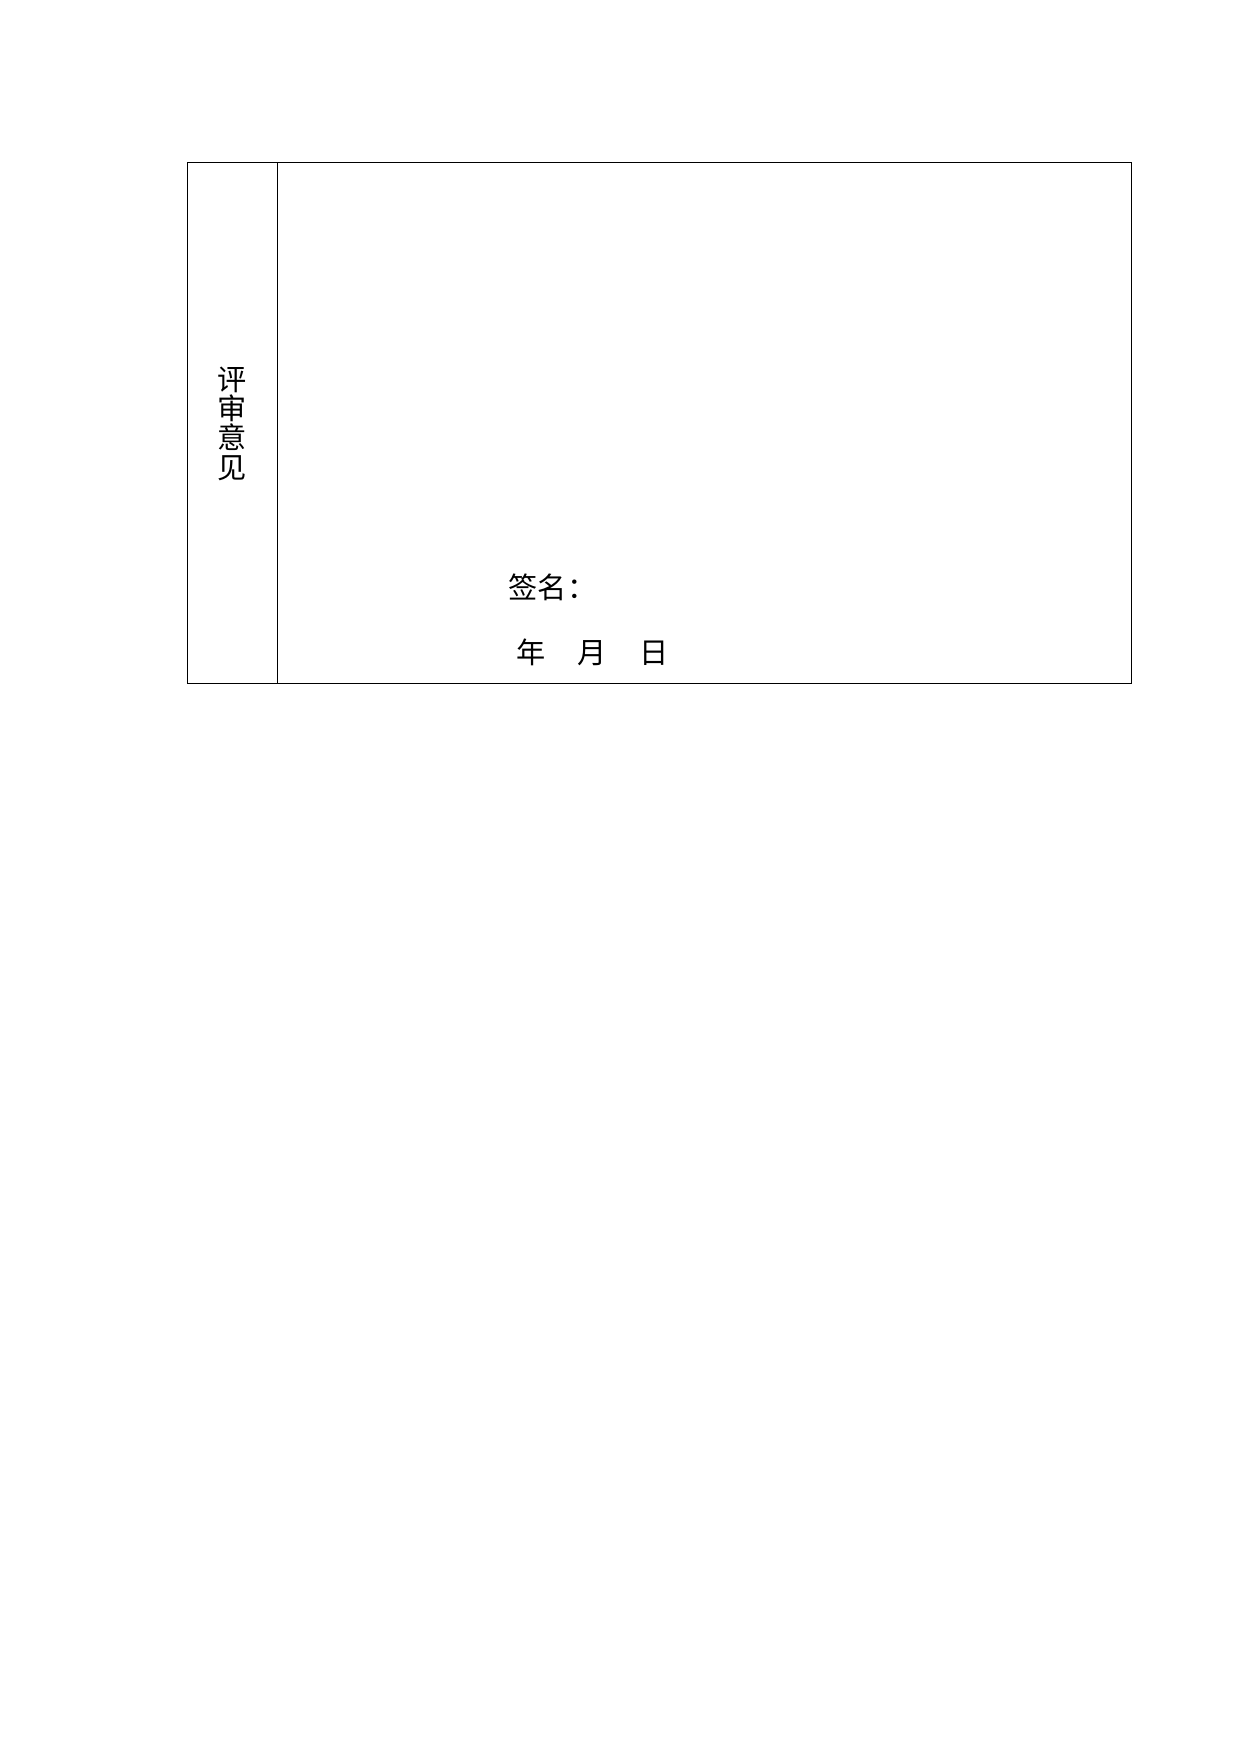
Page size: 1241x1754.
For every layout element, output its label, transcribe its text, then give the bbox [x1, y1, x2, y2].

table_cell 签名： 年 月 日 [278, 163, 1131, 683]
table_cell 评审意见 [188, 163, 277, 683]
